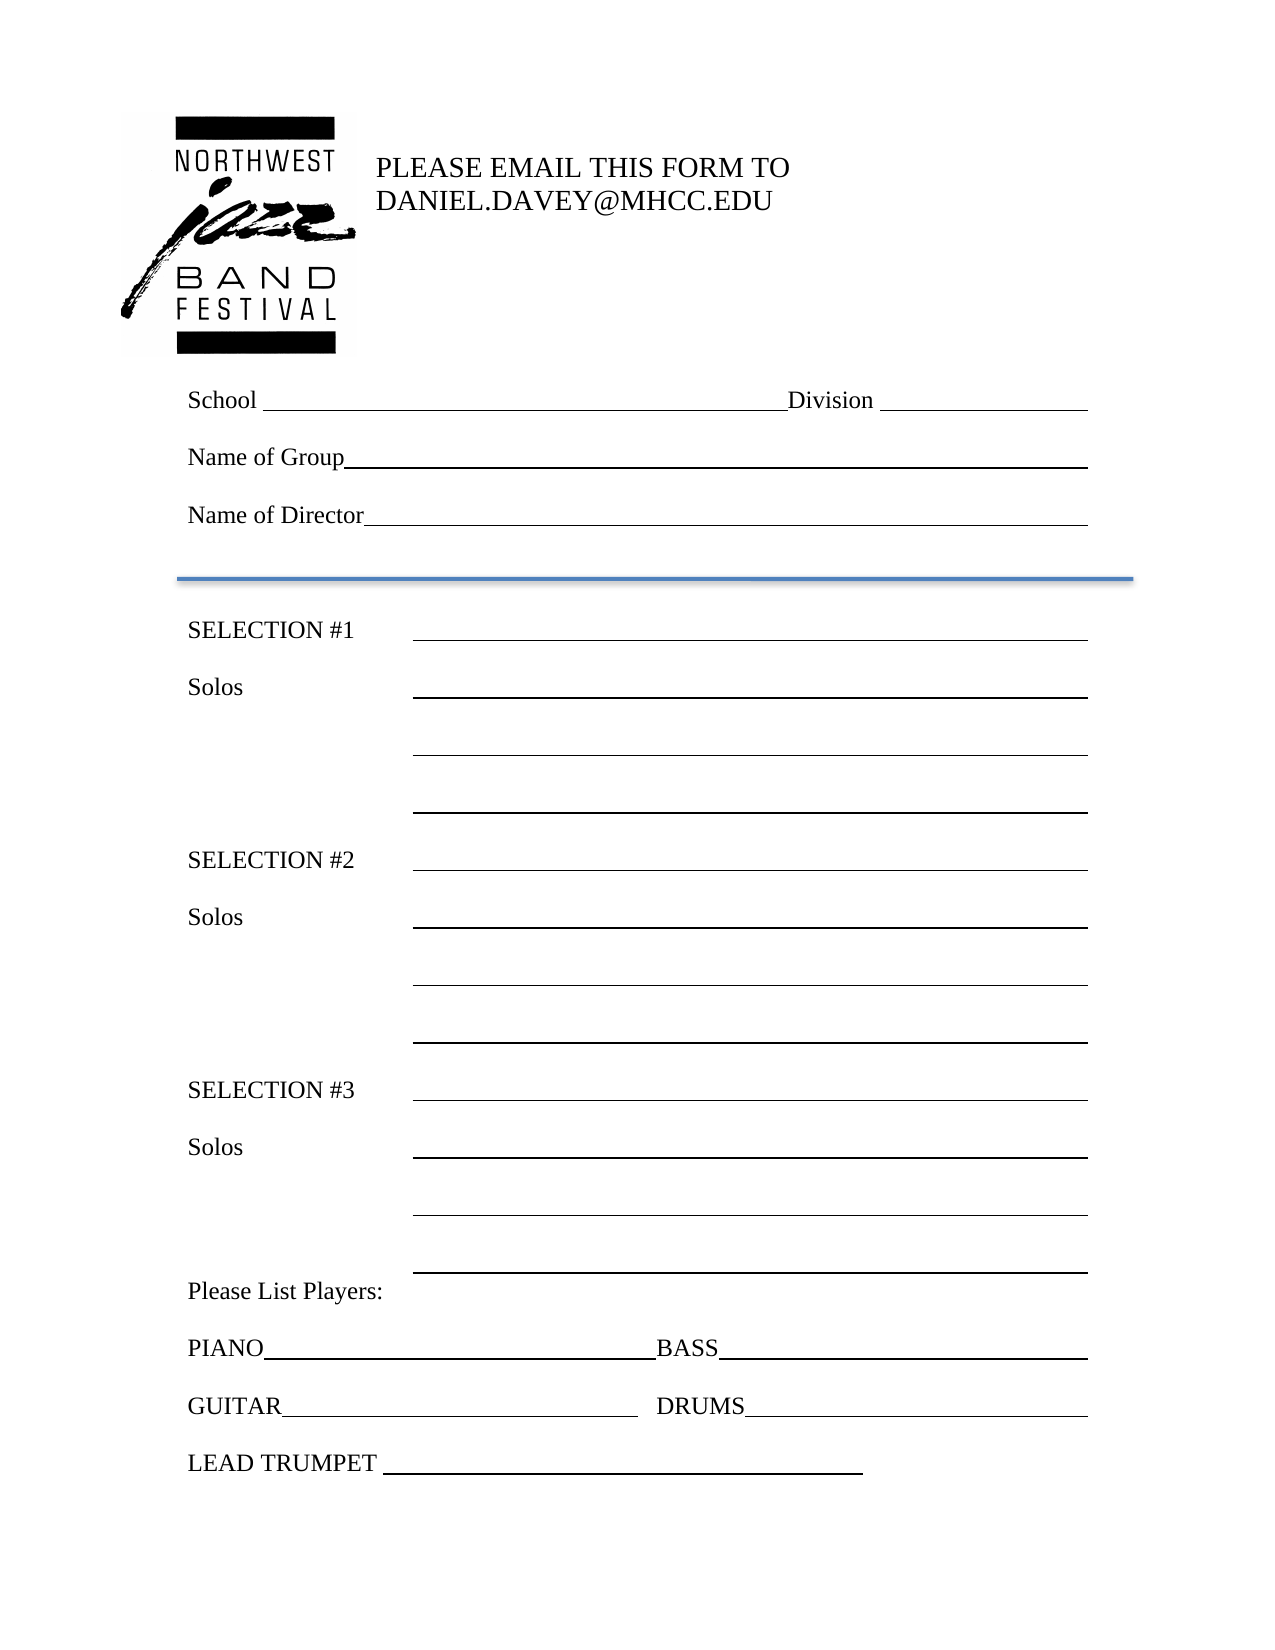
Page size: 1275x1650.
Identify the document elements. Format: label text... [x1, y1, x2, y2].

text Name of Group [187, 442, 1087, 471]
text School Division [187, 385, 1087, 413]
text SELECTION #2 [187, 845, 1087, 873]
text Name of Director [187, 500, 1087, 528]
text Solos [187, 672, 1087, 701]
text SELECTION #3 [187, 1075, 1087, 1103]
picture [121, 112, 357, 357]
text GUITAR DRUMS [187, 1391, 1087, 1420]
text PLEASE EMAIL THIS FORM TO DANIEL.DAVEY@MHCC.EDU [357, 150, 1087, 217]
text LEAD TRUMPET [187, 1448, 1087, 1477]
text PIANO BASS [187, 1333, 1087, 1362]
text Solos [187, 902, 1087, 931]
text SELECTION #1 [187, 615, 1087, 643]
text Please List Players: [187, 1276, 1087, 1305]
text Solos [187, 1132, 1087, 1161]
